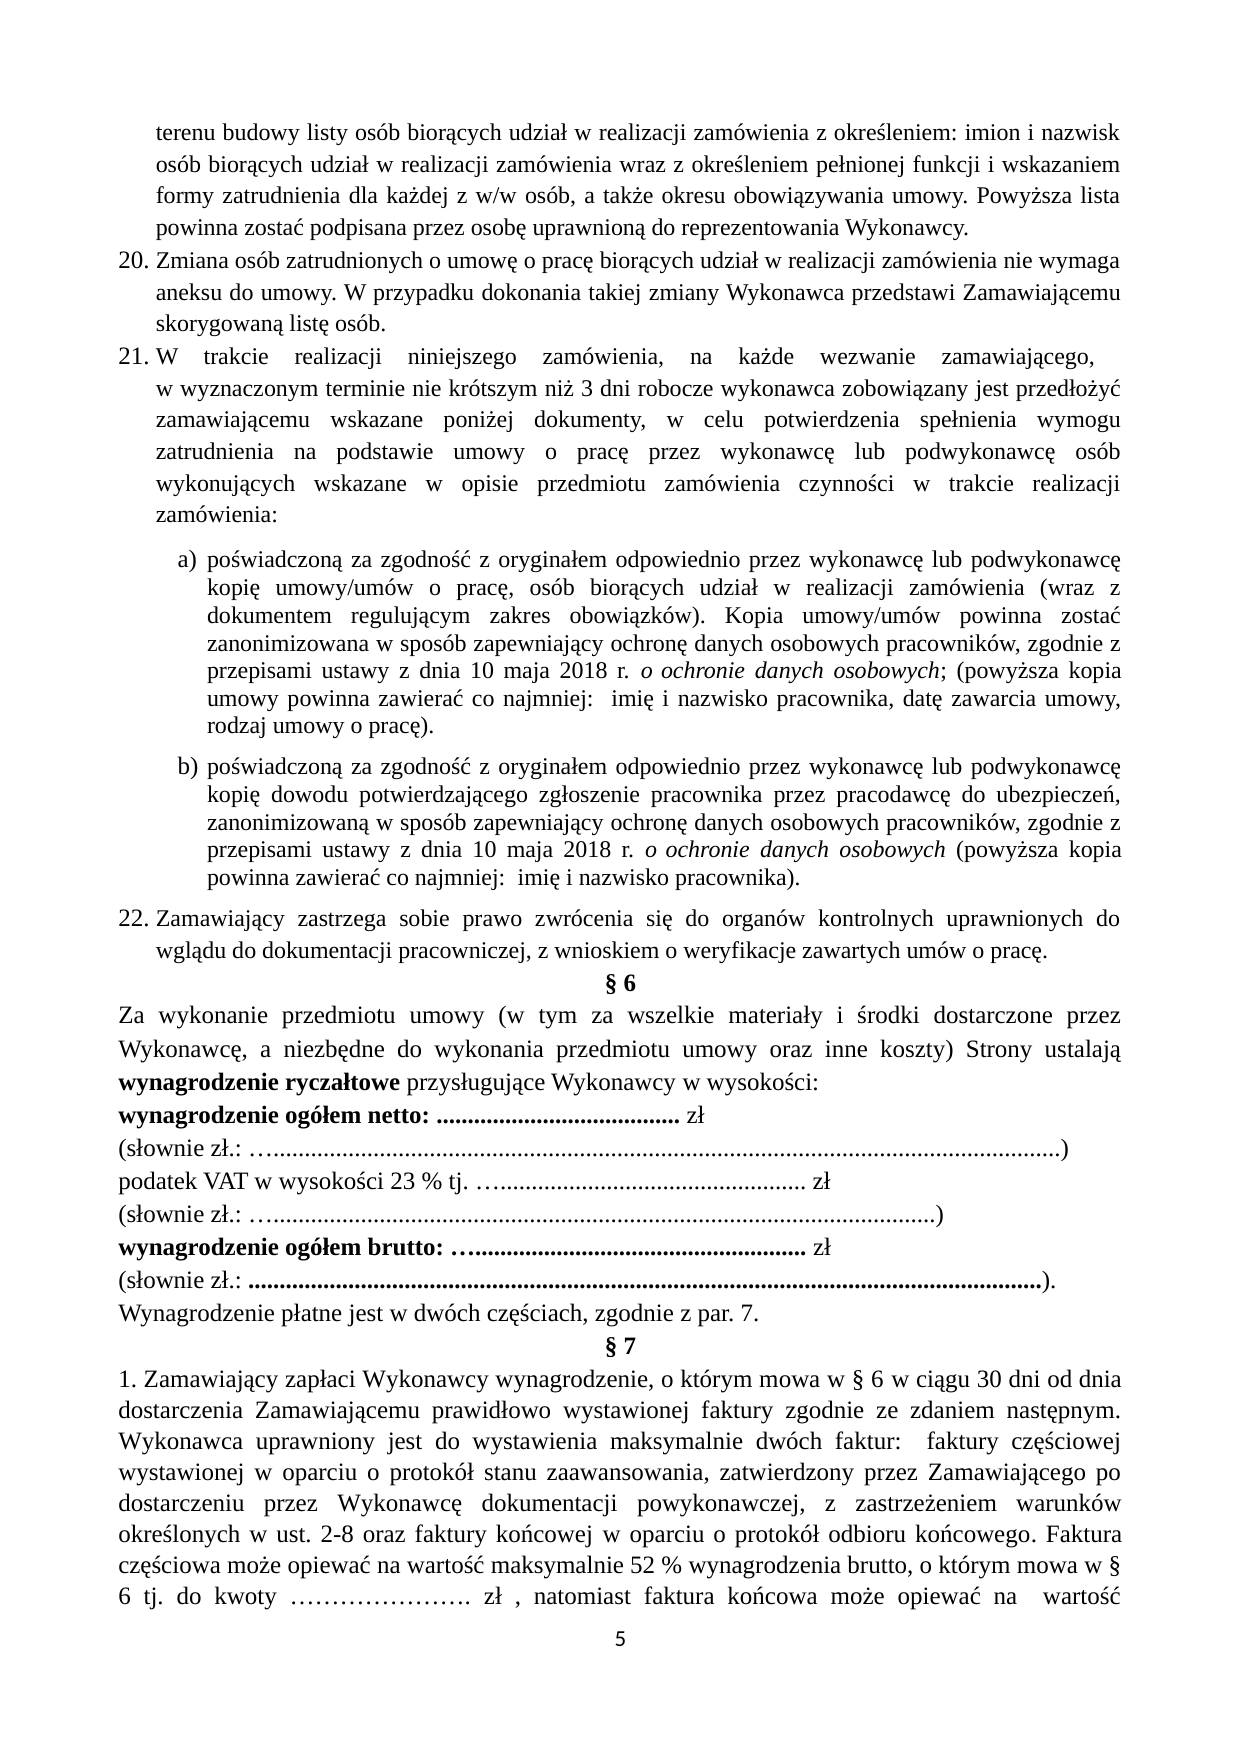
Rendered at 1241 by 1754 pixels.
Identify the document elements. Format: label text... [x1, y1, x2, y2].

text (słownie zł.: …..............................................................................................................................) [118, 1133, 1122, 1161]
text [118, 1364, 1122, 1610]
text Za wykonanie przedmiotu umowy (w tym za wszelkie materiały i środki dostarczone przez Wykonawcę, a niezbędne do wykonania przedmiotu umowy oraz inne koszty) Strony ustalają wynagrodzenie ryczałtowe przysługujące Wykonawcy w wysokości: [118, 1001, 1122, 1095]
text (słownie zł.: …..........................................................................................................) [118, 1199, 1122, 1227]
text § 6 [118, 968, 1122, 996]
list Zmiana osób zatrudnionych o umowę o pracę biorących udział w realizacji zamówienia nie wymaga aneksu do umowy. W przypadku dokonania takiej zmiany Wykonawca przedstawi Zamawiającemu skorygowaną listę osób. [118, 245, 1122, 337]
list W trakcie realizacji niniejszego zamówienia, na każde wezwanie zamawiającego, w wyznaczonym terminie nie krótszym niż 3 dni robocze wykonawca zobowiązany jest przedłożyć zamawiającemu wskazane poniżej dokumenty, w celu potwierdzenia spełnienia wymogu zatrudnienia na podstawie umowy o pracę przez wykonawcę lub podwykonawcę osób wykonujących wskazane w opisie przedmiotu zamówienia czynności w trakcie realizacji zamówienia: [118, 341, 1122, 528]
text wynagrodzenie ogółem netto: ....................................... zł [118, 1100, 1122, 1128]
text Wynagrodzenie płatne jest w dwóch częściach, zgodnie z par. 7. [118, 1298, 1122, 1327]
text (słownie zł.: ...............................................................................................................................). [118, 1265, 1122, 1293]
list poświadczoną za zgodność z oryginałem odpowiednio przez wykonawcę lub podwykonawcę kopię umowy/umów o pracę, osób biorących udział w realizacji zamówienia (wraz z dokumentem regulującym zakres obowiązków). Kopia umowy/umów powinna zostać zanonimizowana w sposób zapewniający ochronę danych osobowych pracowników, zgodnie z przepisami ustawy z dnia 10 maja 2018 r. o ochronie danych osobowych; (powyższa kopia umowy powinna zawierać co najmniej: imię i nazwisko pracownika, datę zawarcia umowy, rodzaj umowy o pracę). [177, 544, 1122, 739]
list Zamawiający zastrzega sobie prawo zwrócenia się do organów kontrolnych uprawnionych do wglądu do dokumentacji pracowniczej, z wnioskiem o weryfikacje zawartych umów o pracę. [118, 903, 1122, 963]
text podatek VAT w wysokości 23 % tj. …................................................. zł [118, 1166, 1122, 1194]
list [118, 118, 1122, 241]
text § 7 [118, 1331, 1122, 1359]
text wynagrodzenie ogółem brutto: …..................................................... zł [118, 1232, 1122, 1261]
list poświadczoną za zgodność z oryginałem odpowiednio przez wykonawcę lub podwykonawcę kopię dowodu potwierdzającego zgłoszenie pracownika przez pracodawcę do ubezpieczeń, zanonimizowaną w sposób zapewniający ochronę danych osobowych pracowników, zgodnie z przepisami ustawy z dnia 10 maja 2018 r. o ochronie danych osobowych (powyższa kopia powinna zawierać co najmniej: imię i nazwisko pracownika). [177, 751, 1122, 891]
